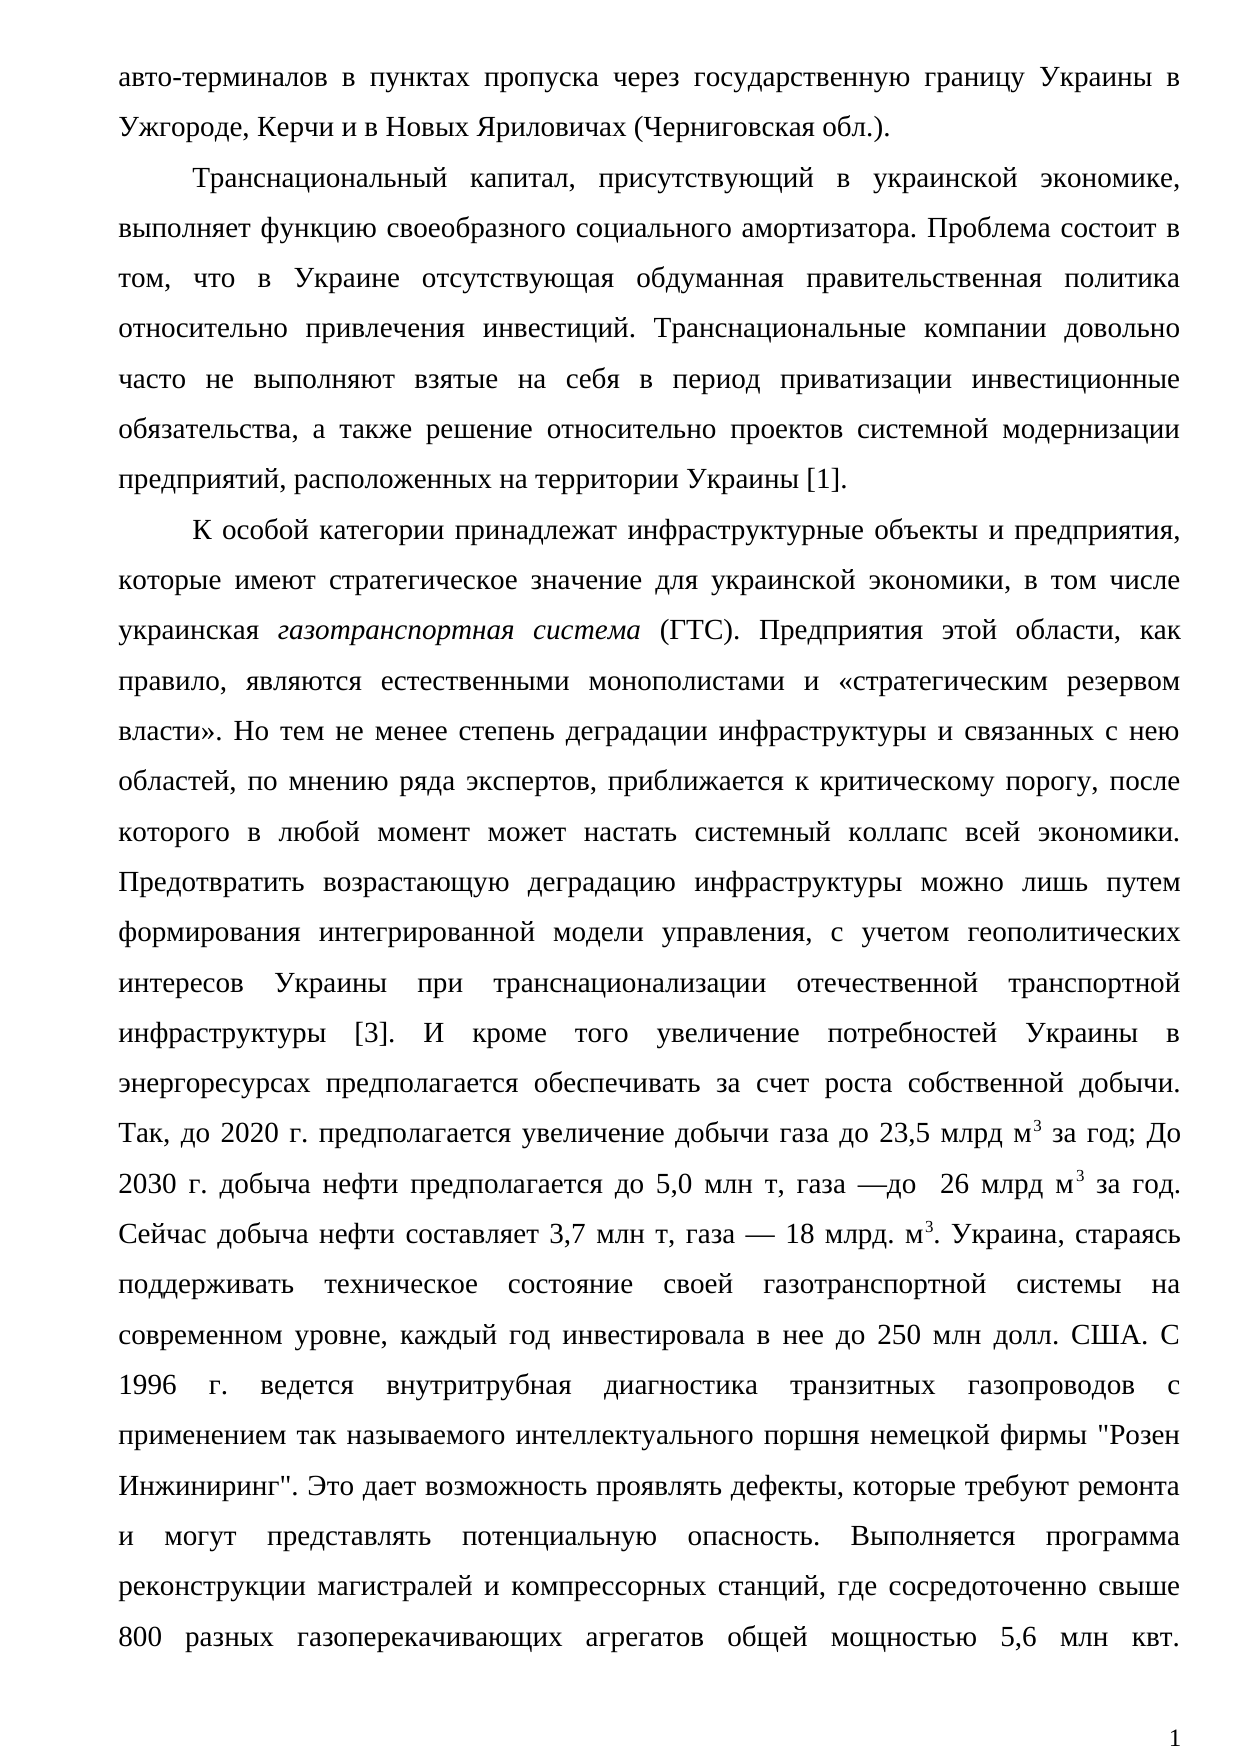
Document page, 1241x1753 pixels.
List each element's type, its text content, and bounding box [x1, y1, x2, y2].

text Транснациональный капитал, присутствующий в украинской экономике, выполняет функцию своеобразного социального амортизатора. Проблема состоит в том, что в Украине отсутствующая обдуманная правительственная политика относительно привлечения инвестиций. Транснациональные компании довольно часто не выполняют взятые на себя в период приватизации инвестиционные обязательства, а также решение относительно проектов системной модернизации предприятий, расположенных на территории Украины [1]. [118, 160, 1181, 495]
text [118, 512, 1181, 1652]
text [118, 59, 1181, 143]
